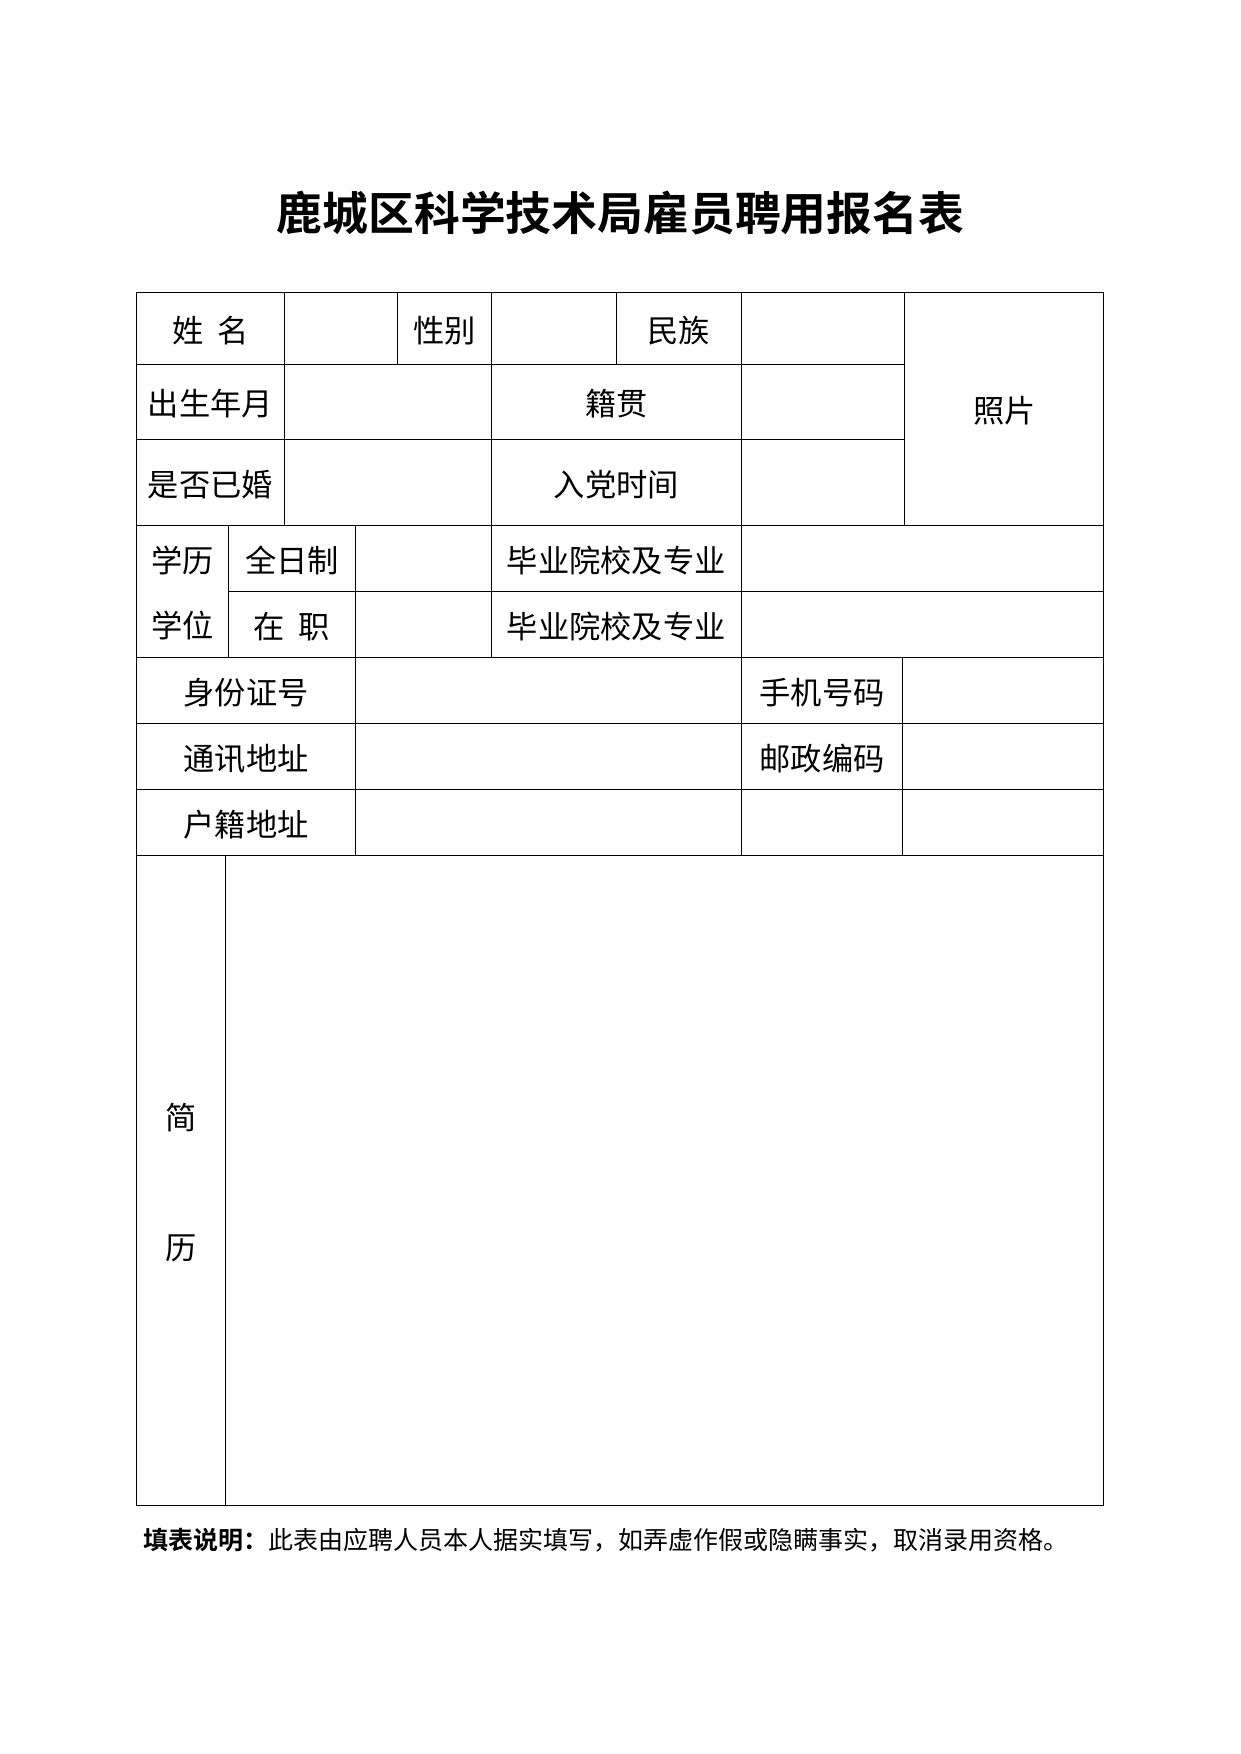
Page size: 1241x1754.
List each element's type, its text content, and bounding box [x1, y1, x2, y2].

table_cell [742, 365, 904, 439]
table_cell 在 职 [229, 592, 355, 657]
table_cell 学历 学位 [137, 526, 228, 657]
table_cell [742, 440, 904, 525]
table_cell [356, 592, 491, 657]
table_cell [742, 592, 1103, 657]
table_cell [742, 526, 1103, 591]
table_header 照片 [905, 293, 1103, 525]
table_cell 毕业院校及专业 [492, 526, 741, 591]
table_header [285, 293, 397, 364]
table_cell 是否已婚 [137, 440, 284, 525]
table_cell [356, 658, 741, 723]
table_cell [285, 440, 491, 525]
table_cell 通讯地址 [137, 724, 355, 789]
table_cell [903, 790, 1103, 855]
table_cell 简 历 [137, 856, 225, 1505]
table_header 姓 名 [137, 293, 284, 364]
table_header 性别 [398, 293, 491, 364]
table_cell [356, 526, 491, 591]
table_header 民族 [617, 293, 741, 364]
table_cell 身份证号 [137, 658, 355, 723]
text 鹿城区科学技术局雇员聘用报名表 [187, 162, 1053, 259]
table_cell 户籍地址 [137, 790, 355, 855]
table_cell [285, 365, 491, 439]
table_cell [903, 724, 1103, 789]
table_header [492, 293, 616, 364]
table_cell 毕业院校及专业 [492, 592, 741, 657]
table_cell [356, 724, 741, 789]
table_cell 出生年月 [137, 365, 284, 439]
table_cell [742, 790, 902, 855]
table_cell 全日制 [229, 526, 355, 591]
table_header [742, 293, 904, 364]
table_cell 手机号码 [742, 658, 902, 723]
table_cell 入党时间 [492, 440, 741, 525]
table_cell 邮政编码 [742, 724, 902, 789]
table_cell [903, 658, 1103, 723]
text 填表说明：此表由应聘人员本人据实填写，如弄虚作假或隐瞒事实，取消录用资格。 [143, 1506, 1053, 1571]
table_cell [226, 856, 1103, 1505]
table_cell 籍贯 [492, 365, 741, 439]
table_cell [356, 790, 741, 855]
